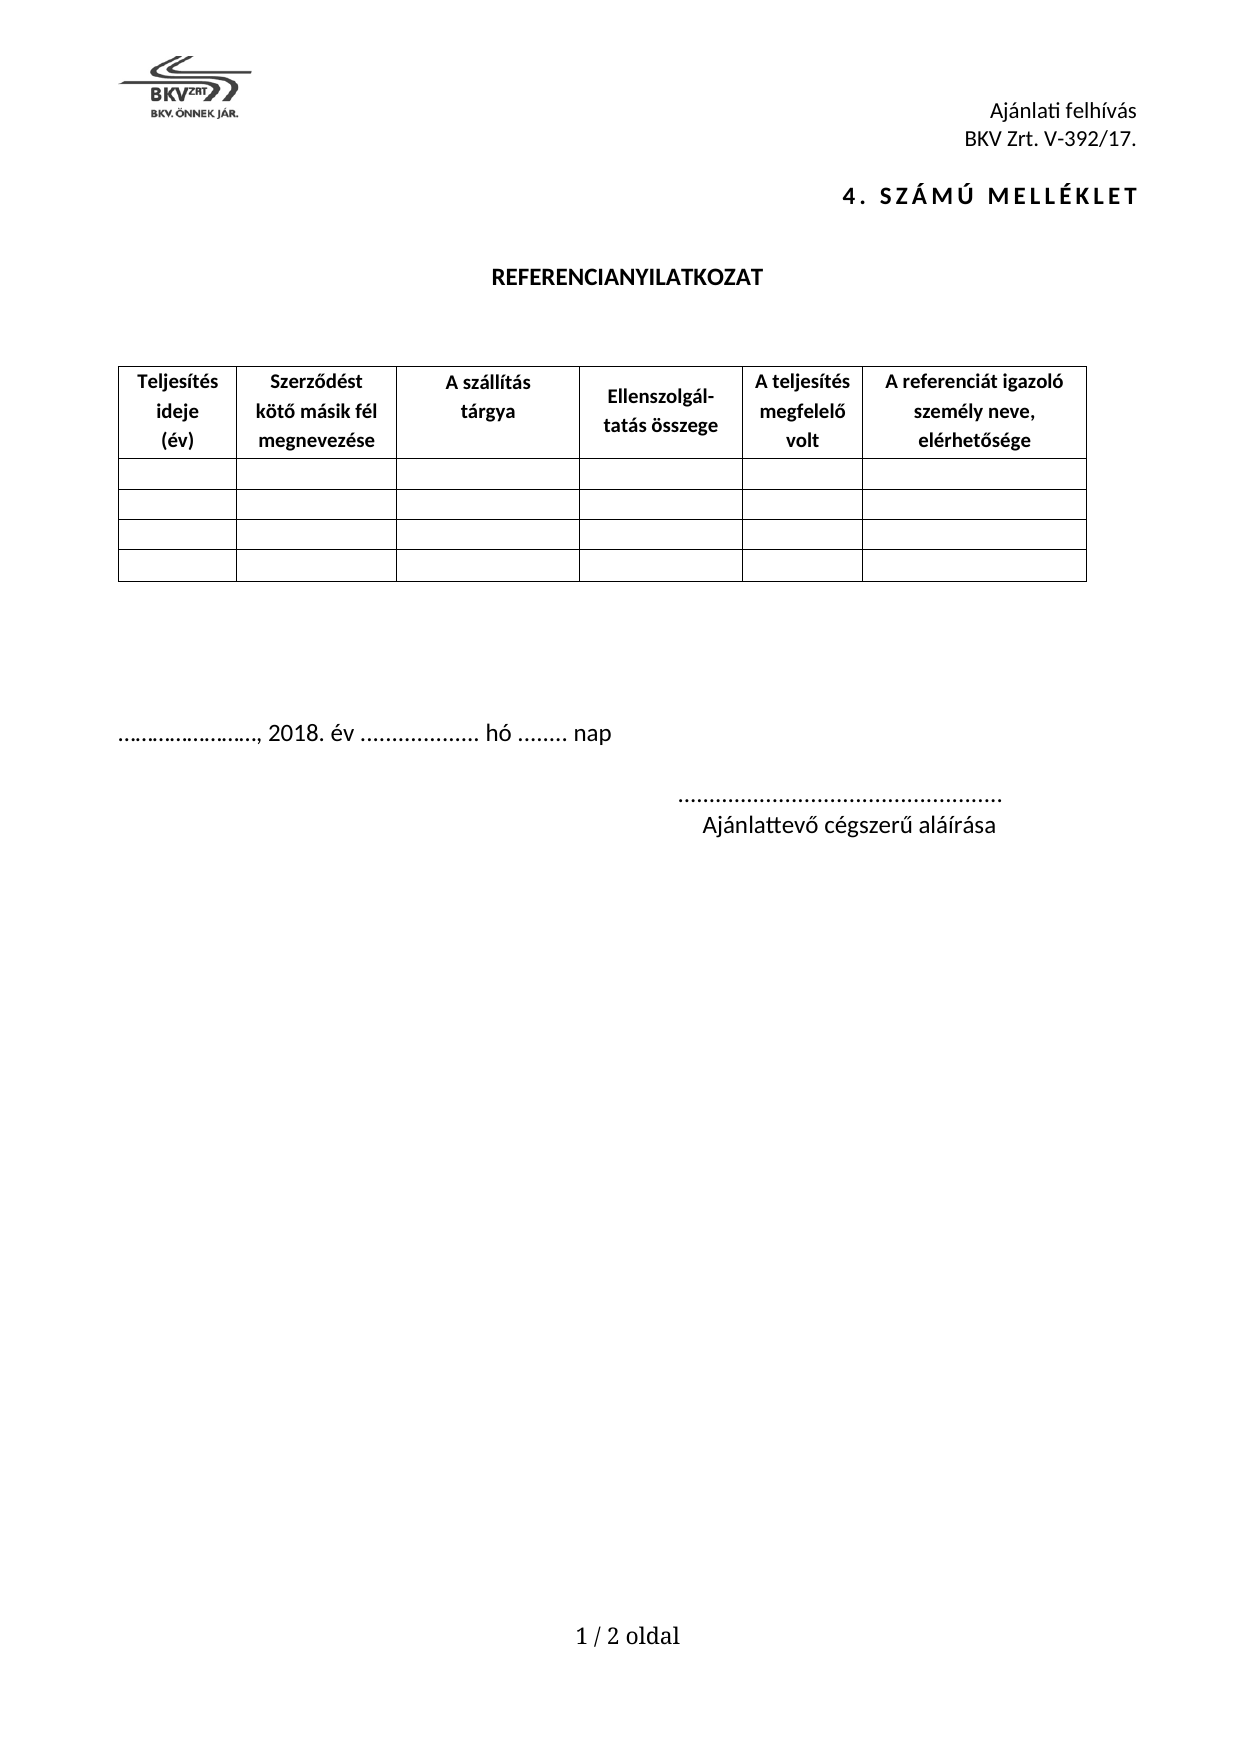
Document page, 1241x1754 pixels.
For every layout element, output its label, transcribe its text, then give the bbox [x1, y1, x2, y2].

table_header A szállítás tárgya [397, 367, 579, 458]
table_header A teljesítés megfelelő volt [743, 367, 862, 458]
table_cell [863, 550, 1086, 581]
table_header Szerződést kötő másik fél megnevezése [237, 367, 396, 458]
table_cell [237, 520, 396, 549]
table_cell [580, 550, 742, 581]
subtitle 4. SZÁMÚ melléklet [118, 180, 1137, 211]
table_cell [119, 520, 236, 549]
table_header Ellenszolgál- tatás összege [580, 367, 742, 458]
table_cell [580, 490, 742, 519]
table_cell [237, 490, 396, 519]
text Ajánlattevő cégszerű aláírása [118, 809, 1137, 839]
table_cell [237, 459, 396, 489]
table_cell [743, 550, 862, 581]
table_cell [119, 459, 236, 489]
table_header Teljesítés ideje (év) [119, 367, 236, 458]
table_cell [119, 550, 236, 581]
table_cell [743, 490, 862, 519]
picture [118, 56, 252, 119]
table_cell [863, 459, 1086, 489]
table_cell [397, 459, 579, 489]
text ..... [118, 778, 1137, 809]
table_cell [397, 490, 579, 519]
table_cell [863, 520, 1086, 549]
table_cell [397, 520, 579, 549]
text Referencianyilatkozat [118, 261, 1137, 292]
table_cell [863, 490, 1086, 519]
table_cell [580, 520, 742, 549]
text ……………………, 2018. év ................... hó ........ nap [118, 717, 1137, 748]
table_header A referenciát igazoló személy neve, elérhetősége [863, 367, 1086, 458]
table_cell [580, 459, 742, 489]
table_cell [397, 550, 579, 581]
table_cell [237, 550, 396, 581]
table_cell [119, 490, 236, 519]
table_cell [743, 520, 862, 549]
table_cell [743, 459, 862, 489]
